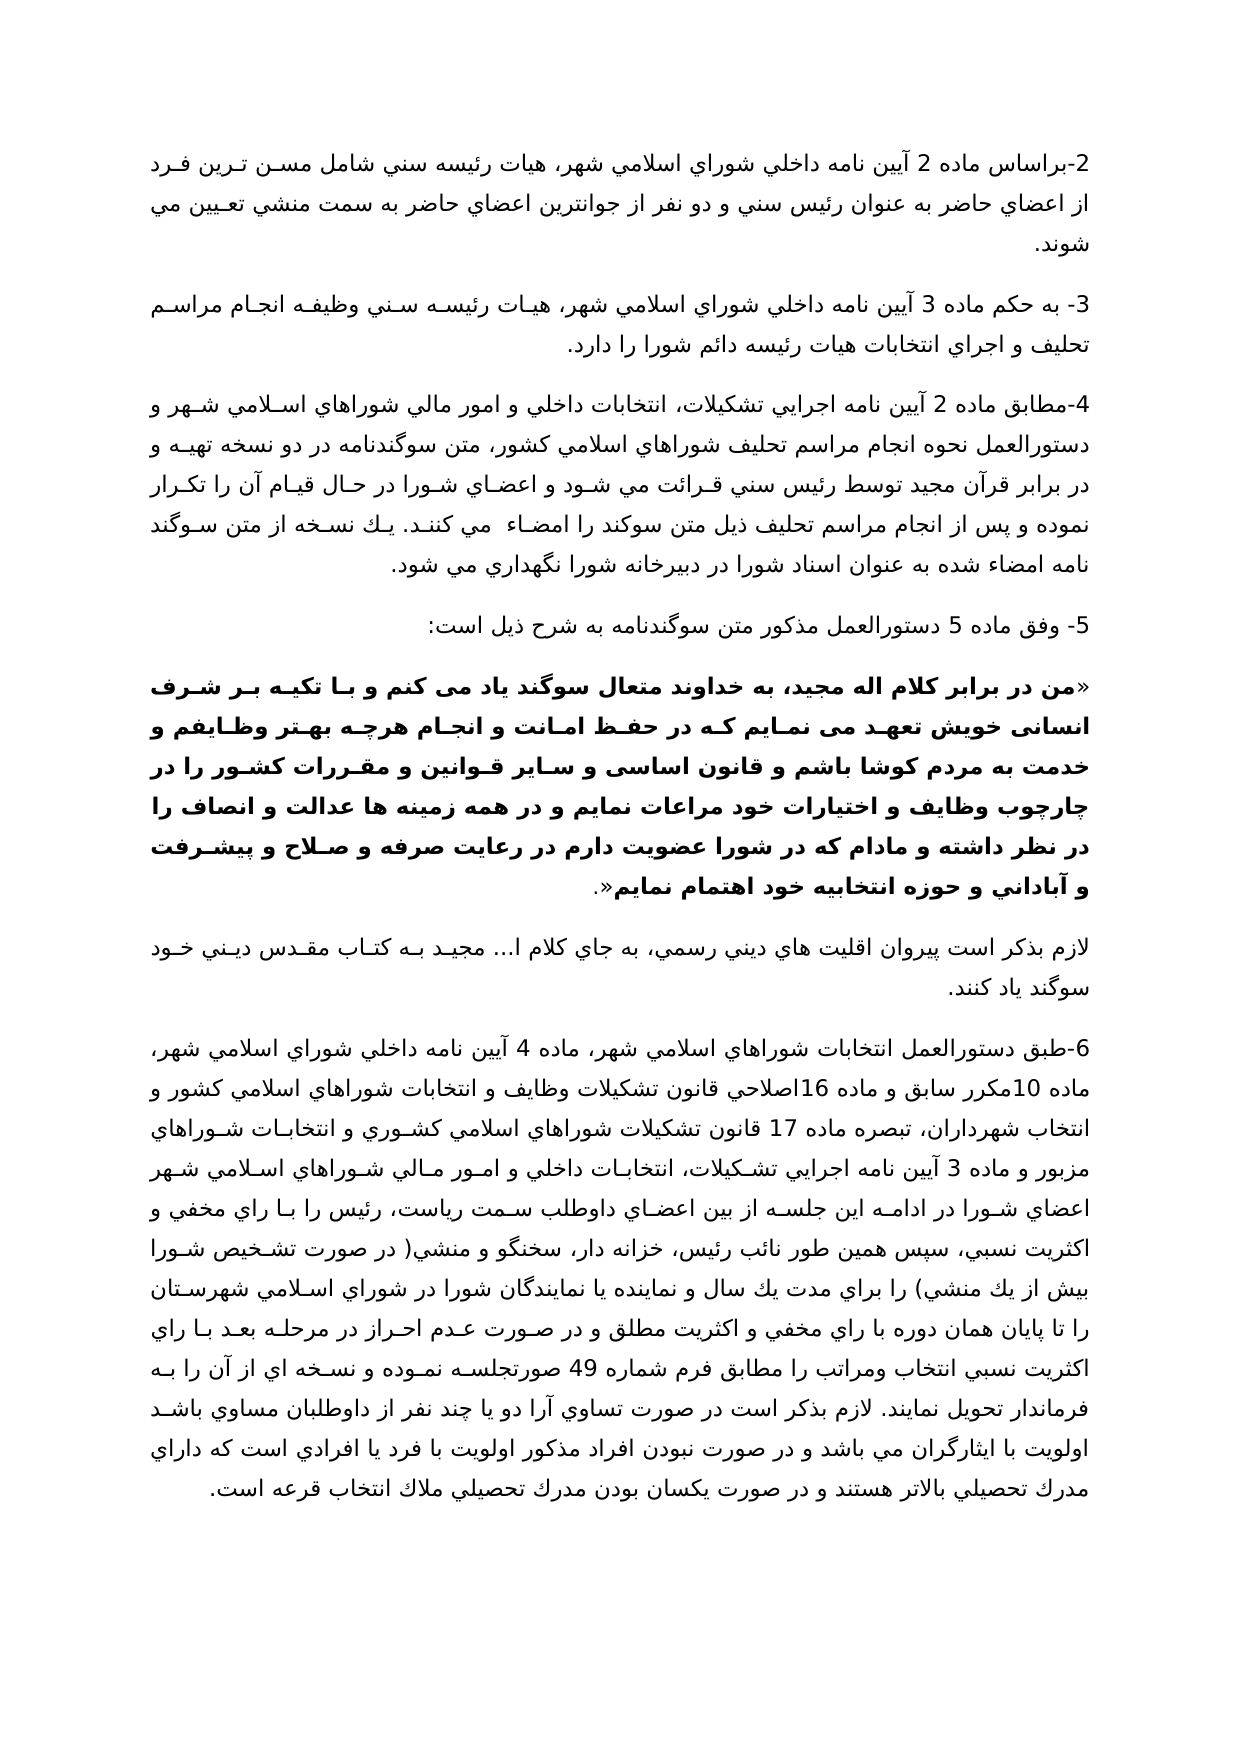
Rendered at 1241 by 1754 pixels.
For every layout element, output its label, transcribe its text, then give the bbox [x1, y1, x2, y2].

text 4-مطابق ماده 2 آيين نامه اجرايي تشكيلات، انتخابات داخلي و امور مالي شوراهاي اسلامي شهر و دستورالعمل نحوه انجام مراسم تحليف شوراهاي اسلامي كشور، متن سوگندنامه در دو نسخه تهيه و در برابر قرآن مجيد توسط رئيس سني قرائت مي شود و اعضاي شورا در حال قيام آن را تكرار نموده و پس از انجام مراسم تحليف ذيل متن سوكند را امضاء مي كنند. يك نسخه از متن سوگند نامه امضاء شده به عنوان اسناد شورا در دبيرخانه شورا نگهداري مي شود. [150, 392, 1090, 578]
text 6-طبق دستورالعمل انتخابات شوراهاي اسلامي شهر، ماده 4 آيين نامه داخلي شوراي اسلامي شهر، ماده 10مكرر سابق و ماده 16اصلاحي قانون تشكيلات وظايف و انتخابات شوراهاي اسلامي كشور و انتخاب شهرداران، تبصره ماده 17 قانون تشكيلات شوراهاي اسلامي كشوري و انتخابات شوراهاي مزبور و ماده 3 آيين نامه اجرايي تشكيلات، انتخابات داخلي و امور مالي شوراهاي اسلامي شهر اعضاي شورا در ادامه اين جلسه از بين اعضاي داوطلب سمت رياست، رئيس را با راي مخفي و اكثريت نسبي، سپس همين طور نائب رئيس، خزانه دار، سخنگو و منشي( در صورت تشخيص شورا بيش از يك منشي) را براي مدت يك سال و نماينده يا نمايندگان شورا در شوراي اسلامي شهرستان را تا پايان همان دوره با راي مخفي و اكثريت مطلق و در صورت عدم احراز در مرحله بعد با راي اكثريت نسبي انتخاب ومراتب را مطابق فرم شماره 49 صورتجلسه نموده و نسخه اي از آن را به فرماندار تحويل نمايند. لازم بذكر است در صورت تساوي آرا دو يا چند نفر از داوطلبان مساوي باشد اولويت با ايثارگران مي باشد و در صورت نبودن افراد مذكور اولويت با فرد يا افرادي است كه داراي مدرك تحصيلي بالاتر هستند و در صورت يكسان بودن مدرك تحصيلي ملاك انتخاب قرعه است. [150, 1035, 1090, 1502]
text لازم بذكر است پيروان اقليت هاي ديني رسمي، به جاي كلام ا... مجيد به كتاب مقدس ديني خود سوگند ياد كنند. [150, 934, 1090, 1001]
text 3- به حكم ماده 3 آيين نامه داخلي شوراي اسلامي شهر، هيات رئيسه سني وظيفه انجام مراسم تحليف و اجراي انتخابات هيات رئيسه دائم شورا را دارد. [150, 291, 1090, 357]
text «من در برابر کلام اله مجید، به خداوند متعال سوگند یاد می کنم و با تکیه بر شرف انسانی خویش تعهد می نمایم که در حفظ امانت و انجام هرچه بهتر وظایفم و خدمت به مردم کوشا باشم و قانون اساسی و سایر قوانین و مقررات کشور را در چارچوب وظایف و اختیارات خود مراعات نمایم و در همه زمینه ها عدالت و انصاف را در نظر داشته و مادام که در شورا عضویت دارم در رعایت صرفه و صلاح و پیشرفت و آباداني و حوزه انتخابيه خود اهتمام نمایم«. [150, 673, 1090, 900]
text 2-براساس ماده 2 آيين نامه داخلي شوراي اسلامي شهر، هيات رئيسه سني شامل مسن ترين فرد از اعضاي حاضر به عنوان رئيس سني و دو نفر از جوانترين اعضاي حاضر به سمت منشي تعيين مي شوند. [150, 150, 1090, 257]
text 5- وفق ماده 5 دستورالعمل مذكور متن سوگندنامه به شرح ذيل است: [150, 612, 1090, 639]
